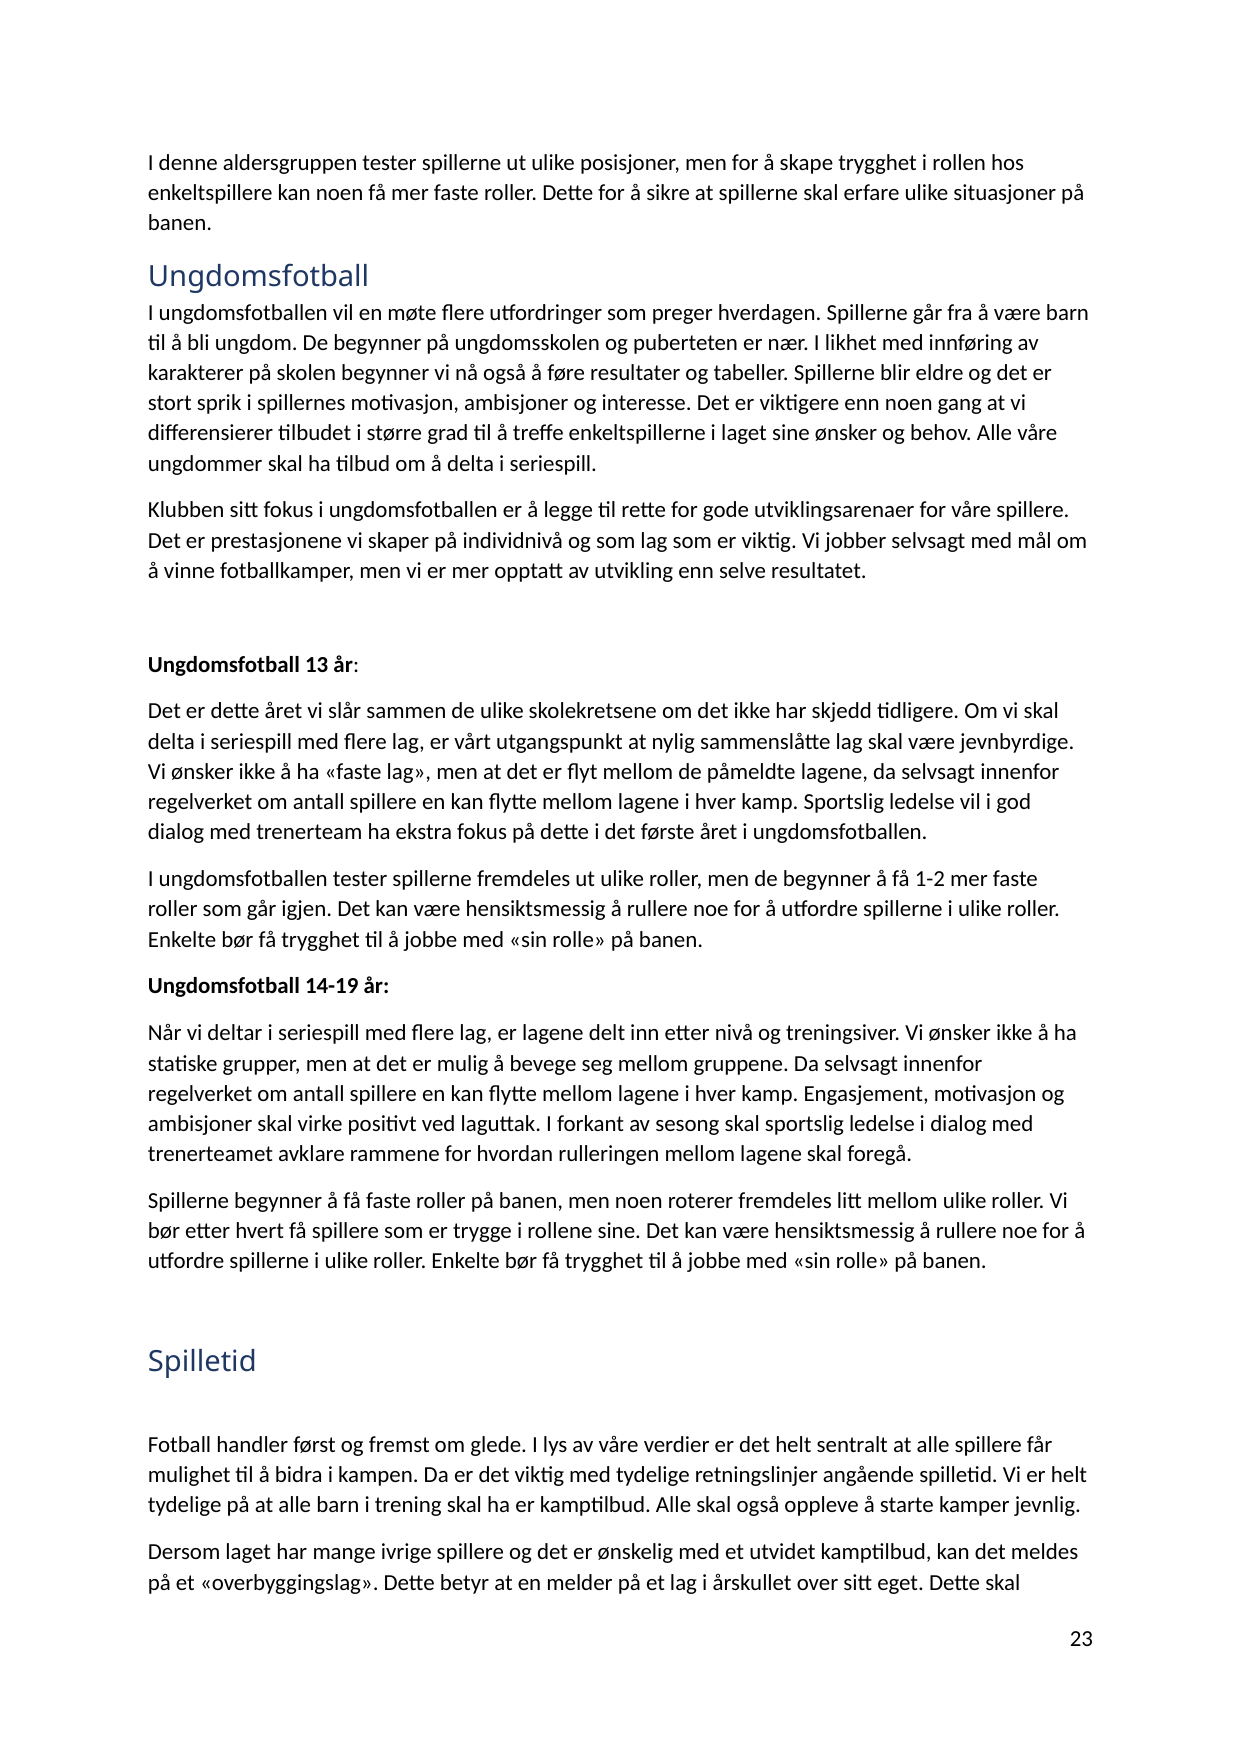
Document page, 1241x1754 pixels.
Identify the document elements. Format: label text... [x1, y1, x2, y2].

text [148, 1537, 1093, 1596]
text Klubben sitt fokus i ungdomsfotballen er å legge til rette for gode utviklingsarenaer for våre spillere. Det er prestasjonene vi skaper på individnivå og som lag som er viktig. Vi jobber selvsagt med mål om å vinne fotballkamper, men vi er mer opptatt av utvikling enn selve resultatet. [148, 496, 1093, 584]
subtitle Spilletid [148, 1340, 1093, 1380]
subtitle Ungdomsfotball [148, 255, 1093, 294]
text Ungdomsfotball 14-19 år: [148, 972, 1093, 1000]
text Det er dette året vi slår sammen de ulike skolekretsene om det ikke har skjedd tidligere. Om vi skal delta i seriespill med flere lag, er vårt utgangspunkt at nylig sammenslåtte lag skal være jevnbyrdige. Vi ønsker ikke å ha «faste lag», men at det er flyt mellom de påmeldte lagene, da selvsagt innenfor regelverket om antall spillere en kan flytte mellom lagene i hver kamp. Sportslig ledelse vil i god dialog med trenerteam ha ekstra fokus på dette i det første året i ungdomsfotballen. [148, 697, 1093, 846]
text I ungdomsfotballen tester spillerne fremdeles ut ulike roller, men de begynner å få 1-2 mer faste roller som går igjen. Det kan være hensiktsmessig å rullere noe for å utfordre spillerne i ulike roller. Enkelte bør få trygghet til å jobbe med «sin rolle» på banen. [148, 864, 1093, 953]
text I denne aldersgruppen tester spillerne ut ulike posisjoner, men for å skape trygghet i rollen hos enkeltspillere kan noen få mer faste roller. Dette for å sikre at spillerne skal erfare ulike situasjoner på banen. [148, 148, 1093, 236]
text Ungdomsfotball 13 år: [148, 650, 1093, 678]
text I ungdomsfotballen vil en møte flere utfordringer som preger hverdagen. Spillerne går fra å være barn til å bli ungdom. De begynner på ungdomsskolen og puberteten er nær. I likhet med innføring av karakterer på skolen begynner vi nå også å føre resultater og tabeller. Spillerne blir eldre og det er stort sprik i spillernes motivasjon, ambisjoner og interesse. Det er viktigere enn noen gang at vi differensierer tilbudet i større grad til å treffe enkeltspillerne i laget sine ønsker og behov. Alle våre ungdommer skal ha tilbud om å delta i seriespill. [148, 298, 1093, 477]
text Fotball handler først og fremst om glede. I lys av våre verdier er det helt sentralt at alle spillere får mulighet til å bidra i kampen. Da er det viktig med tydelige retningslinjer angående spilletid. Vi er helt tydelige på at alle barn i trening skal ha er kamptilbud. Alle skal også oppleve å starte kamper jevnlig. [148, 1430, 1093, 1518]
text Spillerne begynner å få faste roller på banen, men noen roterer fremdeles litt mellom ulike roller. Vi bør etter hvert få spillere som er trygge i rollene sine. Det kan være hensiktsmessig å rullere noe for å utfordre spillerne i ulike roller. Enkelte bør få trygghet til å jobbe med «sin rolle» på banen. [148, 1186, 1093, 1275]
text Når vi deltar i seriespill med flere lag, er lagene delt inn etter nivå og treningsiver. Vi ønsker ikke å ha statiske grupper, men at det er mulig å bevege seg mellom gruppene. Da selvsagt innenfor regelverket om antall spillere en kan flytte mellom lagene i hver kamp. Engasjement, motivasjon og ambisjoner skal virke positivt ved laguttak. I forkant av sesong skal sportslig ledelse i dialog med trenerteamet avklare rammene for hvordan rulleringen mellom lagene skal foregå. [148, 1018, 1093, 1167]
